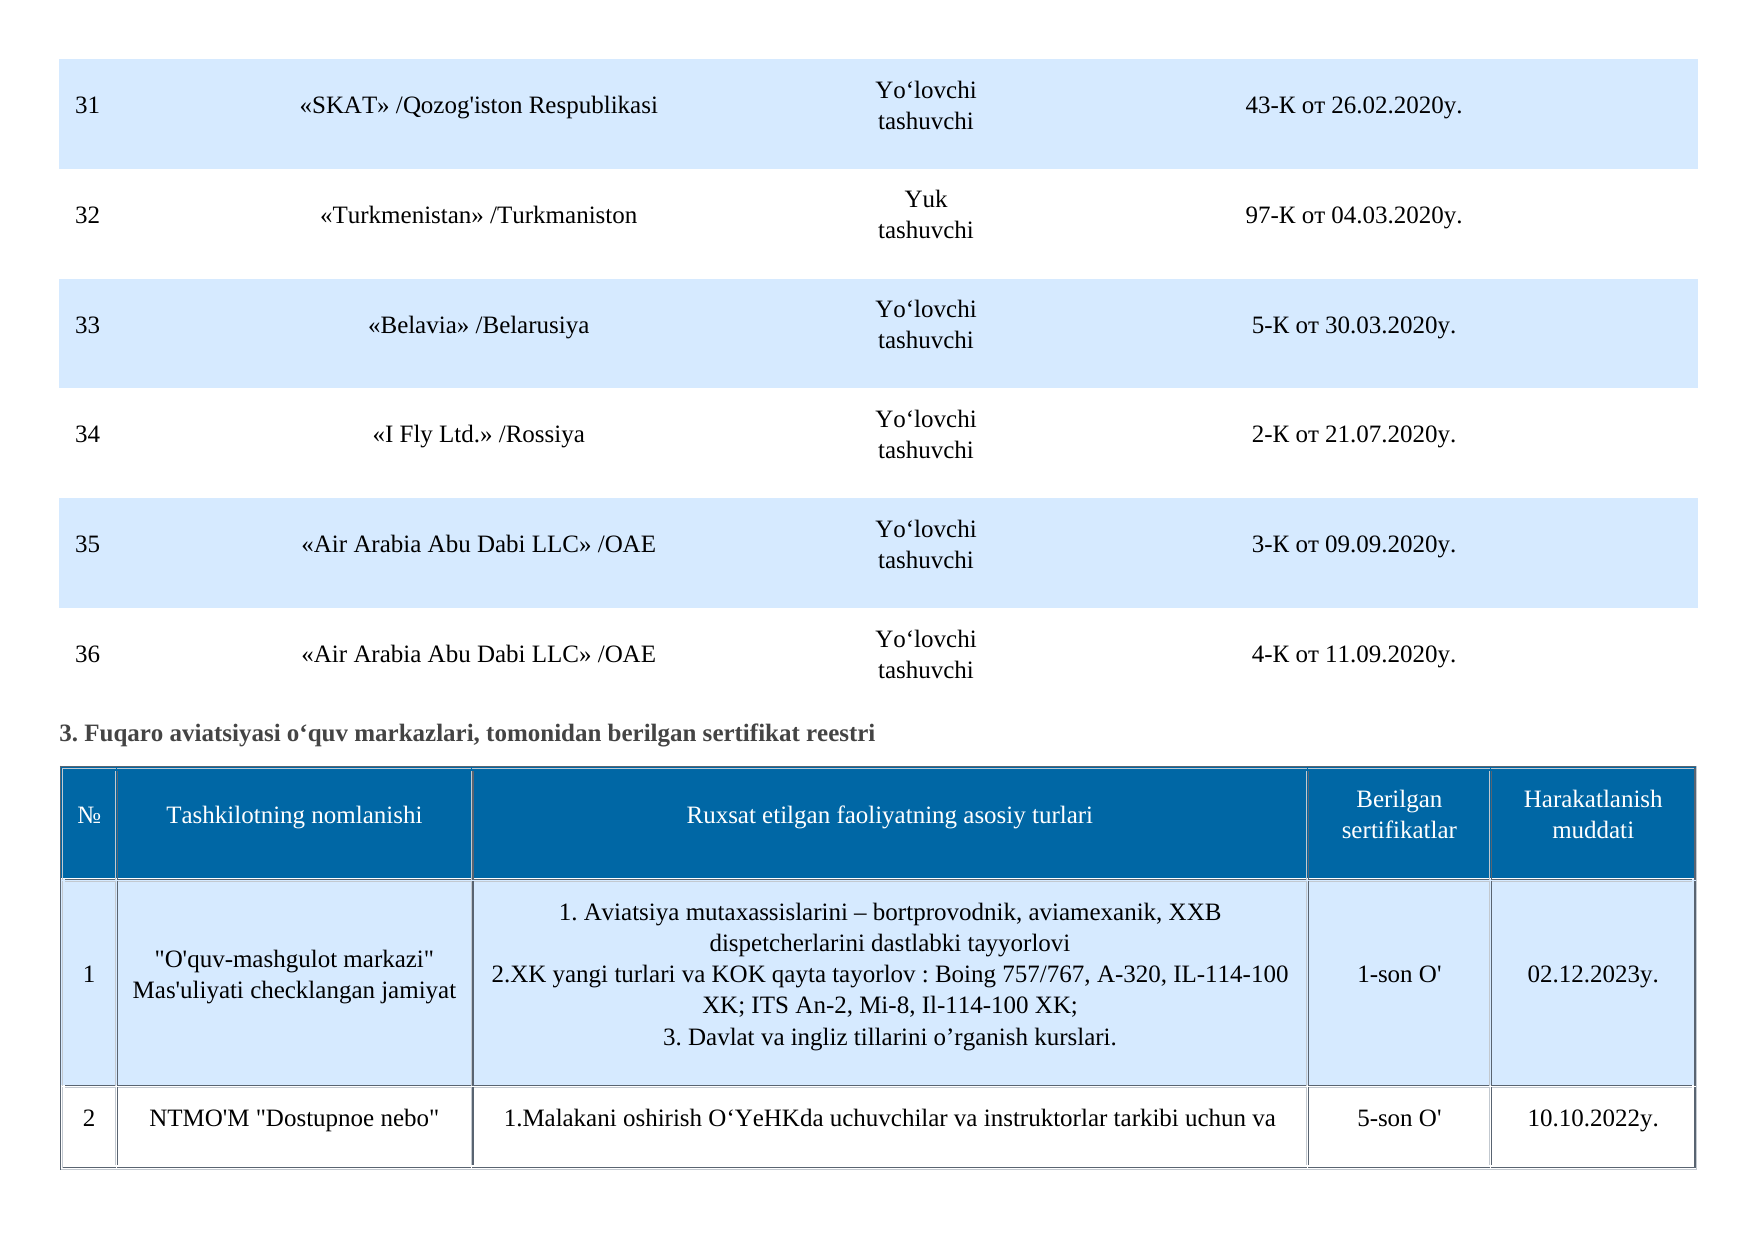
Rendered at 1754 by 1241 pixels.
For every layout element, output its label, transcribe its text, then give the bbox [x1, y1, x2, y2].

table_cell Yuk tashuvchi [842, 169, 1010, 279]
table_cell 5-son O' [1308, 1088, 1491, 1167]
table_cell 31 [59, 59, 115, 169]
table_cell 5-К от 30.03.2020y. [1010, 279, 1698, 388]
table_cell Yo‘lovchi tashuvchi [842, 498, 1010, 608]
table_cell 34 [59, 389, 115, 498]
table_cell 1 [63, 879, 115, 1085]
table_cell 36 [59, 608, 115, 718]
table_header № [63, 769, 116, 878]
table_header Harakatlanish muddati [1491, 769, 1694, 878]
table_cell «I Fly Ltd.» /Rossiya [115, 389, 842, 498]
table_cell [472, 1088, 1308, 1167]
table_cell 33 [59, 279, 115, 388]
table_cell 32 [59, 169, 115, 279]
table_cell Yo‘lovchi tashuvchi [842, 608, 1010, 718]
table_cell Yo‘lovchi tashuvchi [842, 59, 1010, 169]
table_cell «SKAT» /Qozog'iston Respublikasi [115, 59, 842, 169]
table_cell 10.10.2022y. [1491, 1085, 1696, 1167]
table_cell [116, 1088, 472, 1167]
table_cell "O'quv-mashgulot markazi" Mas'uliyati checklangan jamiyat [118, 882, 471, 1085]
table_header Ruxsat etilgan faoliyatning asosiy turlari [472, 769, 1308, 878]
table_cell 35 [59, 498, 115, 608]
text 3. Fuqaro aviatsiyasi o‘quv markazlari, tomonidan berilgan sertifikat reestri [59, 718, 1695, 747]
table_header Tashkilotning nomlanishi [116, 767, 472, 878]
table_cell «Belavia» /Belarusiya [115, 279, 842, 388]
table_cell 2 [61, 1085, 116, 1167]
table_cell 3-К от 09.09.2020y. [1010, 498, 1698, 608]
table_cell «Air Arabia Abu Dabi LLC» /ОАЕ [115, 608, 842, 718]
table_cell 43-К от 26.02.2020y. [1010, 59, 1698, 169]
table_cell 1. Aviatsiya mutaxassislarini – bortprovodnik, aviamexanik, XXB dispetcherlarini dastlabki tayyorlovi 2.XK yangi turlari va KOK qayta tayorlov : Boing 757/767, А-320, IL-114-100 XK; ITS Аn-2, Mi-8, Il-114-100 XK; 3. Davlat va ingliz tillarini o’rganish kurslari. [474, 882, 1306, 1085]
table_cell 1-son O' [1309, 882, 1489, 1085]
table_cell Yo‘lovchi tashuvchi [842, 279, 1010, 388]
table_cell «Air Arabia Abu Dabi LLC» /ОАЕ [115, 498, 842, 608]
table_header Berilgan sertifikatlar [1308, 769, 1491, 878]
table_cell 2-К от 21.07.2020y. [1010, 389, 1698, 498]
table_cell «Turkmenistan» /Turkmaniston [115, 169, 842, 279]
table_cell Yo‘lovchi tashuvchi [842, 389, 1010, 498]
table_cell 4-К от 11.09.2020y. [1010, 608, 1698, 718]
table_cell 02.12.2023y. [1492, 879, 1695, 1085]
table_cell 97-К от 04.03.2020y. [1010, 169, 1698, 279]
